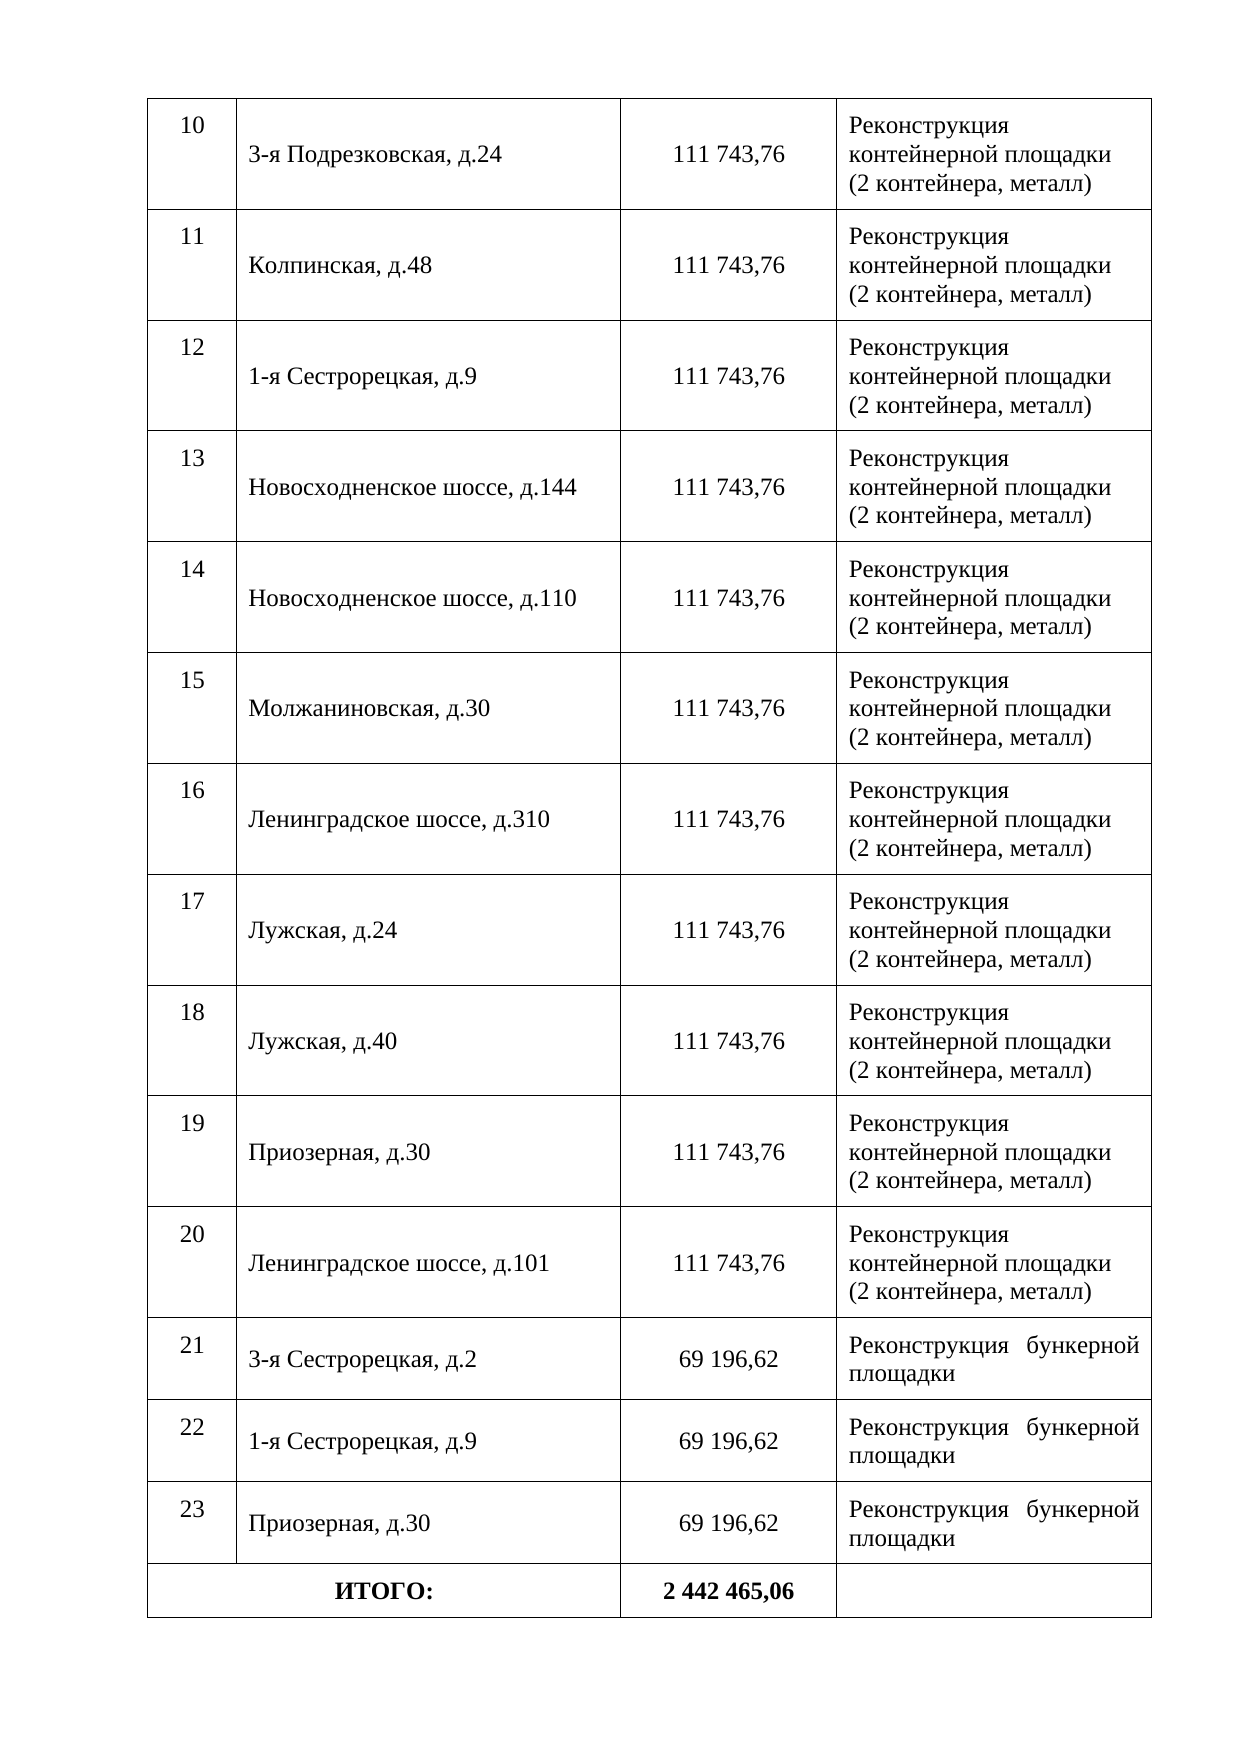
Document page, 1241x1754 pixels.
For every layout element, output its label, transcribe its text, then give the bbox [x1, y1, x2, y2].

table_cell 3-я Сестрорецкая, д.2 [237, 1318, 620, 1399]
table_cell 13 [148, 431, 236, 541]
table_cell 69 196,62 [621, 1482, 836, 1563]
table_cell 1-я Сестрорецкая, д.9 [237, 1400, 620, 1481]
table_cell Реконструкция бункерной площадки [837, 1400, 1151, 1481]
table_cell 111 743,76 [621, 210, 836, 319]
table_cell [837, 210, 1151, 319]
table_cell ИТОГО: [148, 1564, 620, 1617]
table_cell 3-я Подрезковская, д.24 [237, 99, 620, 209]
table_cell Молжаниновская, д.30 [237, 653, 620, 763]
table_cell Колпинская, д.48 [237, 210, 620, 319]
table_cell Ленинградское шоссе, д.310 [237, 764, 620, 874]
table_cell 111 743,76 [621, 321, 836, 430]
table_cell 69 196,62 [621, 1400, 836, 1481]
table_cell 23 [148, 1482, 236, 1563]
table_cell 10 [148, 99, 236, 209]
table_cell 16 [148, 764, 236, 874]
table_cell 12 [148, 321, 236, 430]
table_cell Реконструкция бункерной площадки [837, 1482, 1151, 1563]
table_cell 69 196,62 [621, 1318, 836, 1399]
table_cell 17 [148, 875, 236, 984]
table_cell Приозерная, д.30 [237, 1482, 620, 1563]
table_cell Реконструкция контейнерной площадки (2 контейнера, металл) [837, 542, 1151, 652]
table_cell 111 743,76 [621, 875, 836, 984]
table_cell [837, 99, 1151, 209]
table_cell 111 743,76 [621, 764, 836, 874]
table_cell 19 [148, 1096, 236, 1206]
table_cell Реконструкция бункерной площадки [837, 1318, 1151, 1399]
table_cell Реконструкция контейнерной площадки (2 контейнера, металл) [837, 1096, 1151, 1206]
table_cell 15 [148, 653, 236, 763]
table_cell Реконструкция контейнерной площадки (2 контейнера, металл) [837, 986, 1151, 1095]
table_cell Реконструкция контейнерной площадки (2 контейнера, металл) [837, 1207, 1151, 1317]
table_cell 111 743,76 [621, 431, 836, 541]
table_cell Реконструкция контейнерной площадки (2 контейнера, металл) [837, 321, 1151, 430]
table_cell 1-я Сестрорецкая, д.9 [237, 321, 620, 430]
table_cell 14 [148, 542, 236, 652]
table_cell 111 743,76 [621, 986, 836, 1095]
table_cell 111 743,76 [621, 1207, 836, 1317]
table_cell Новосходненское шоссе, д.110 [237, 542, 620, 652]
table_cell Реконструкция контейнерной площадки (2 контейнера, металл) [837, 431, 1151, 541]
table_cell Новосходненское шоссе, д.144 [237, 431, 620, 541]
table_cell 111 743,76 [621, 653, 836, 763]
table_cell 111 743,76 [621, 99, 836, 209]
table_cell 111 743,76 [621, 1096, 836, 1206]
table_cell Приозерная, д.30 [237, 1096, 620, 1206]
table_cell Реконструкция контейнерной площадки (2 контейнера, металл) [837, 653, 1151, 763]
table_cell 11 [148, 210, 236, 319]
table_cell Реконструкция контейнерной площадки (2 контейнера, металл) [837, 764, 1151, 874]
table_cell Реконструкция контейнерной площадки (2 контейнера, металл) [837, 875, 1151, 984]
table_cell 18 [148, 986, 236, 1095]
table_cell 2 442 465,06 [621, 1564, 836, 1617]
table_cell Лужская, д.40 [237, 986, 620, 1095]
table_cell 21 [148, 1318, 236, 1399]
table_cell 20 [148, 1207, 236, 1317]
table_cell 111 743,76 [621, 542, 836, 652]
table_cell [837, 1564, 1151, 1617]
table_cell Лужская, д.24 [237, 875, 620, 984]
table_cell 22 [148, 1400, 236, 1481]
table_cell Ленинградское шоссе, д.101 [237, 1207, 620, 1317]
